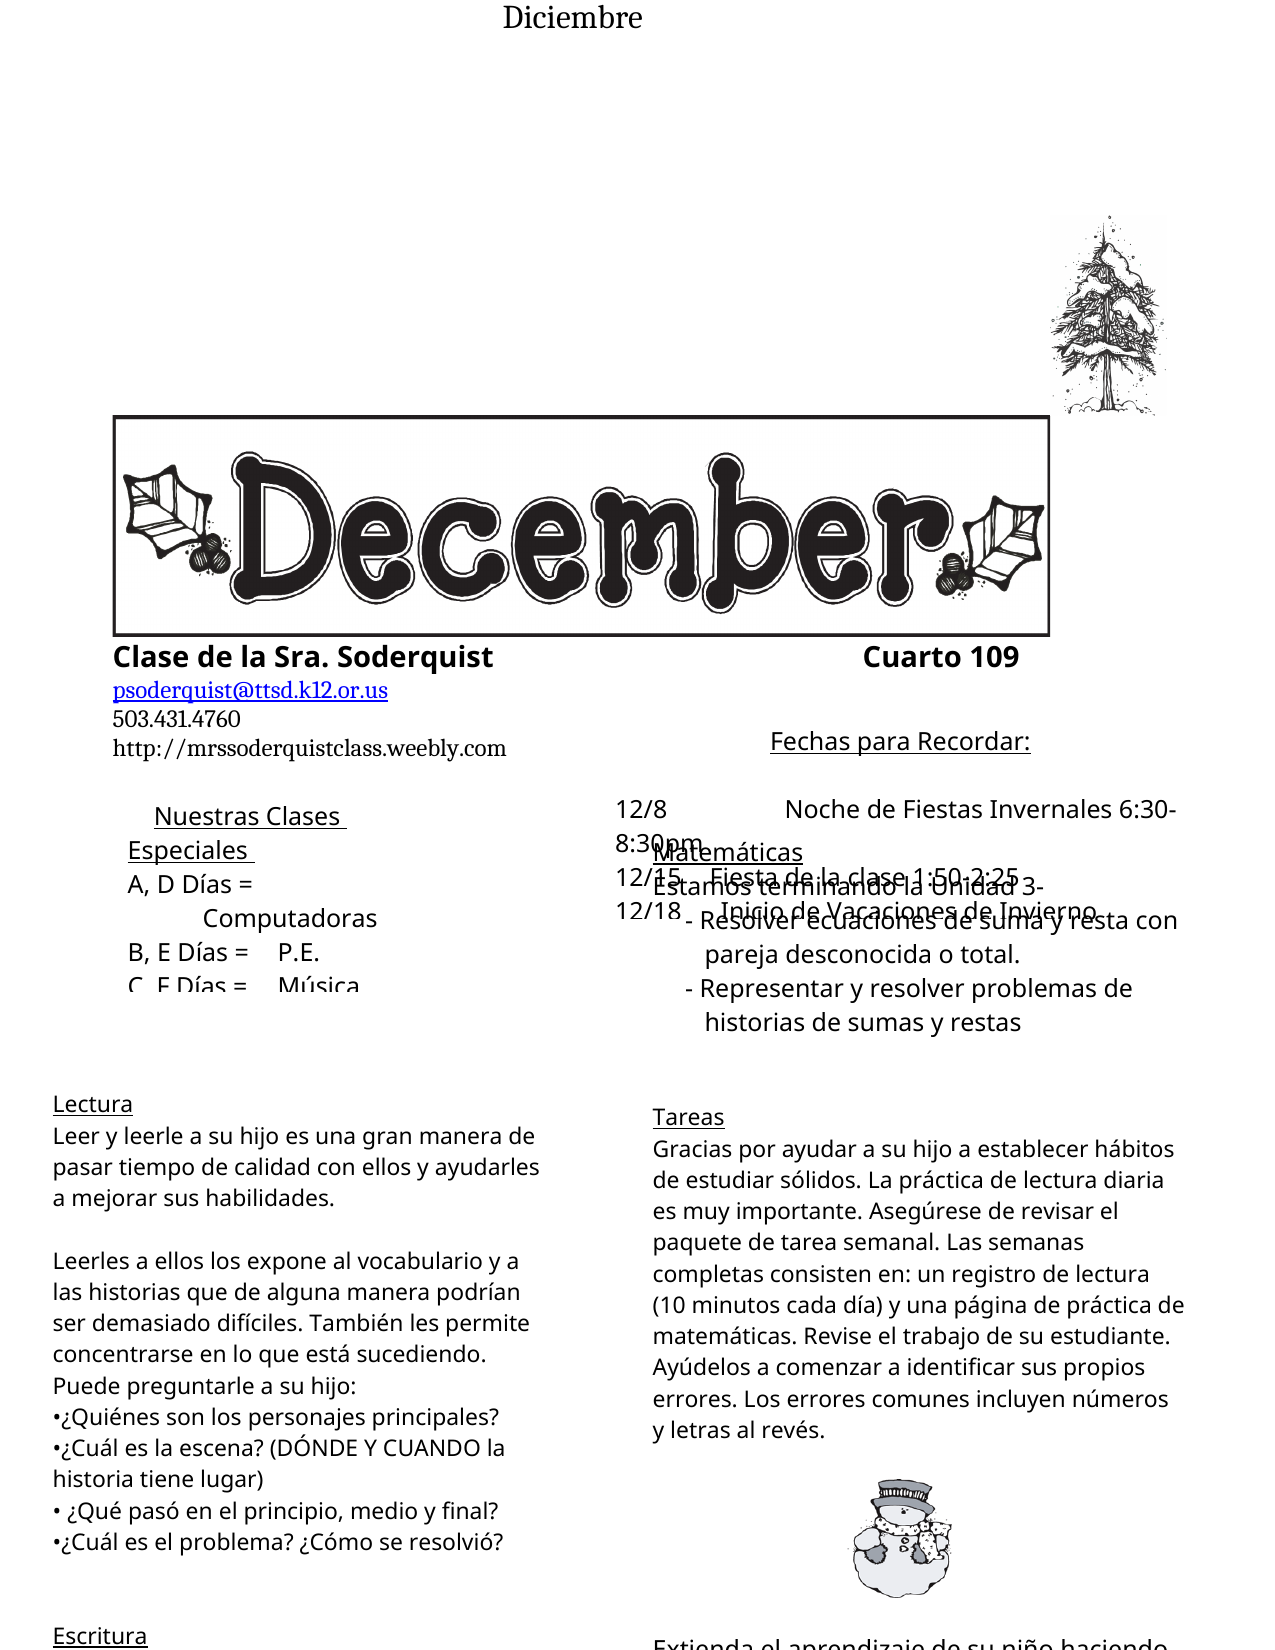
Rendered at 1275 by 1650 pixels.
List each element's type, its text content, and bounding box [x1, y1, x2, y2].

picture [847, 1479, 952, 1598]
text 503.431.4760 [112, 705, 1170, 734]
text http://mrssoderquistclass.weebly.com [112, 734, 1170, 762]
text Clase de la Sra. Soderquist Cuarto 109 [112, 636, 1170, 676]
text psoderquist@ttsd.k12.or.us [112, 676, 1170, 705]
picture [112, 215, 1167, 637]
